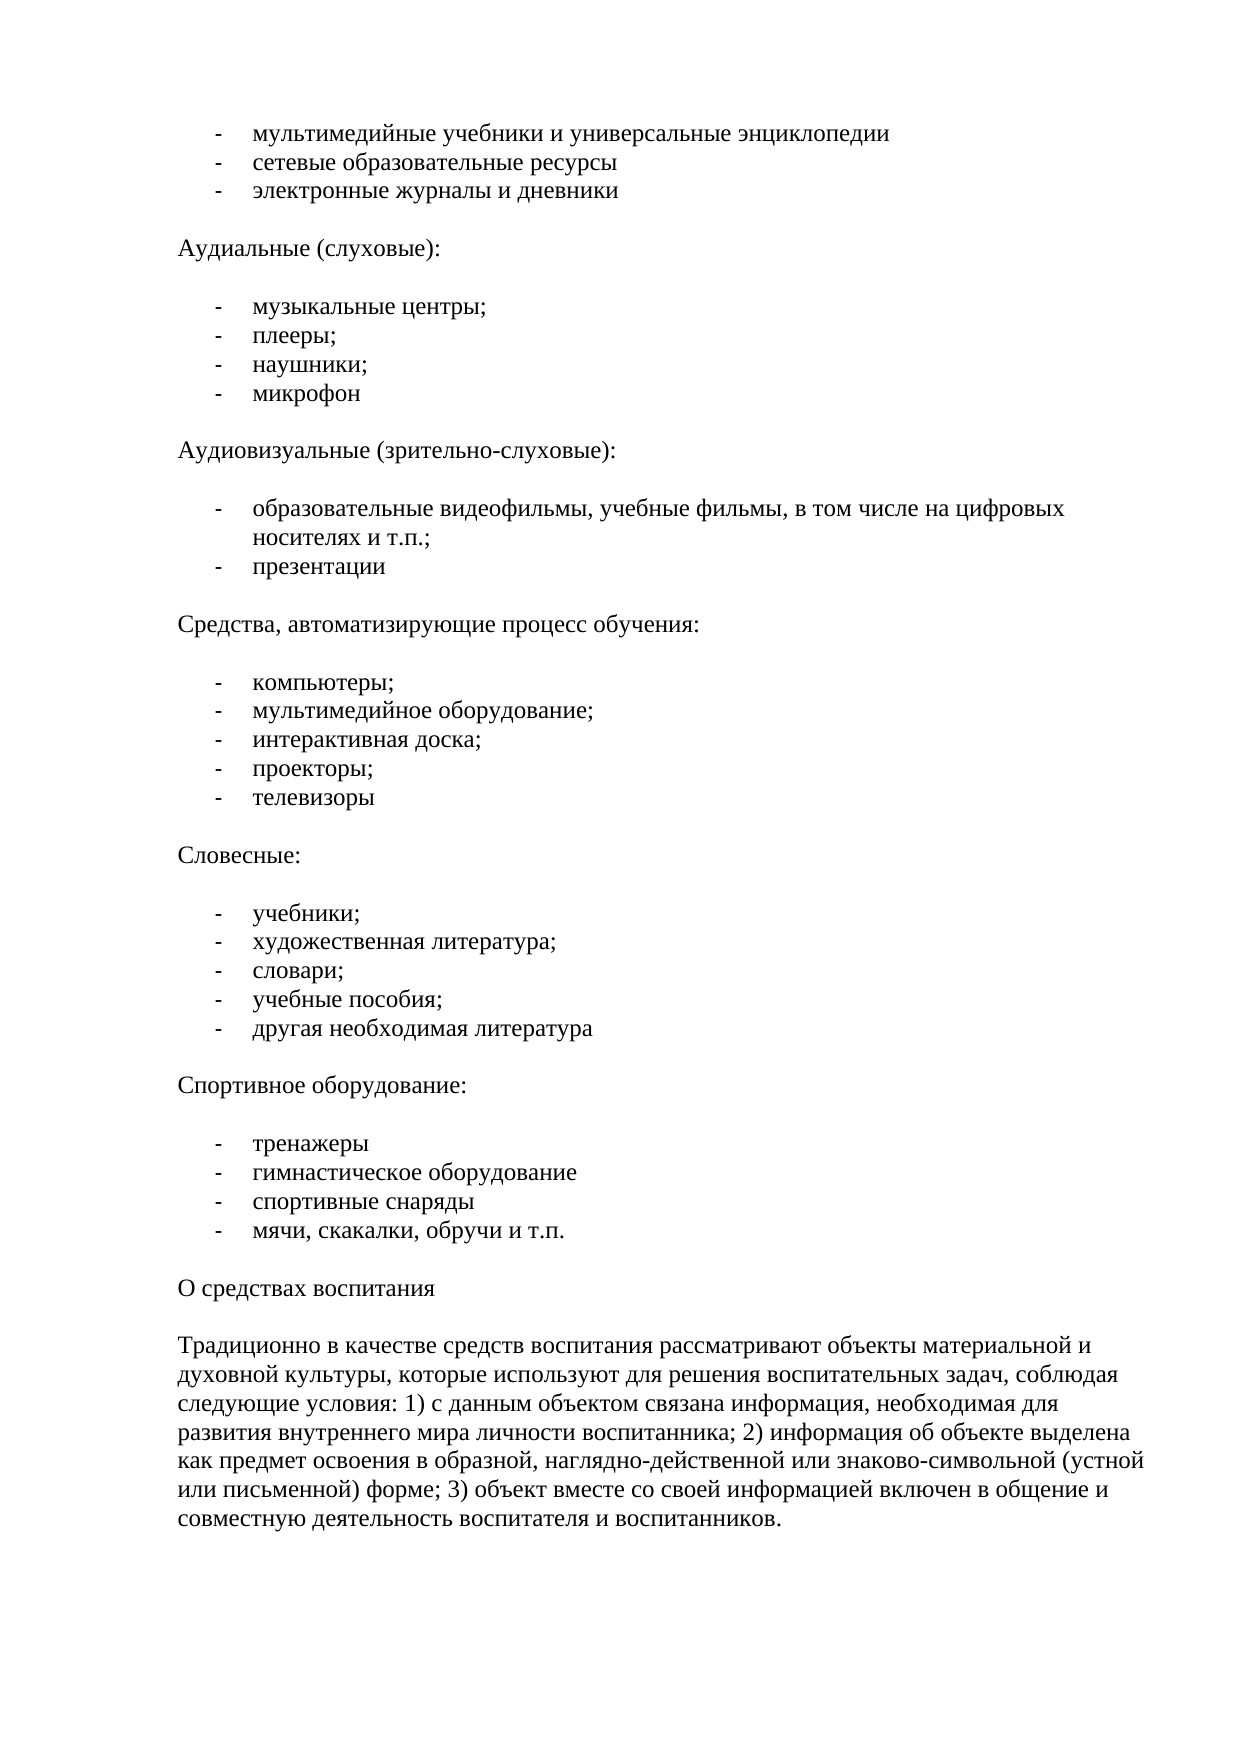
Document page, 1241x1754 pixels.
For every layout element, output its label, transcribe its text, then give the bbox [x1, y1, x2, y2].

list мячи, скакалки, обручи и т.п. [215, 1215, 1152, 1243]
list интерактивная доска; [215, 724, 1152, 753]
list электронные журналы и дневники [215, 176, 1152, 204]
list музыкальные центры; [215, 291, 1152, 320]
list тренажеры [215, 1128, 1152, 1157]
text Традиционно в качестве средств воспитания рассматривают объекты материальной и духовной культуры, которые используют для решения воспитательных задач, соблюдая следующие условия: 1) с данным объектом связана информация, необходимая для развития внутреннего мира личности воспитанника; 2) информация об объекте выделена как предмет освоения в образной, наглядно-действенной или знаково-символьной (устной или письменной) форме; 3) объект вместе со своей информацией включен в общение и совместную деятельность воспитателя и воспитанников. [177, 1331, 1152, 1532]
list спортивные снаряды [215, 1186, 1152, 1215]
text Средства, автоматизирующие процесс обучения: [177, 609, 1152, 638]
text Аудиовизуальные (зрительно-слуховые): [177, 436, 1152, 464]
list проекторы; [215, 753, 1152, 782]
list гимнастическое оборудование [215, 1157, 1152, 1186]
list мультимедийные учебники и универсальные энциклопедии [215, 118, 1152, 147]
text Спортивное оборудование: [177, 1071, 1152, 1099]
list телевизоры [215, 782, 1152, 811]
list микрофон [215, 378, 1152, 406]
list сетевые образовательные ресурсы [215, 147, 1152, 176]
list компьютеры; [215, 667, 1152, 696]
list наушники; [215, 349, 1152, 378]
text Словесные: [177, 840, 1152, 868]
list словари; [215, 955, 1152, 984]
text О средствах воспитания [177, 1273, 1152, 1301]
text Аудиальные (слуховые): [177, 233, 1152, 262]
list презентации [215, 551, 1152, 580]
list мультимедийное оборудование; [215, 696, 1152, 724]
list учебники; [215, 898, 1152, 926]
list художественная литература; [215, 926, 1152, 955]
list другая необходимая литература [215, 1013, 1152, 1041]
list плееры; [215, 320, 1152, 349]
list учебные пособия; [215, 984, 1152, 1013]
list образовательные видеофильмы, учебные фильмы, в том числе на цифровых носителях и т.п.; [215, 493, 1152, 551]
